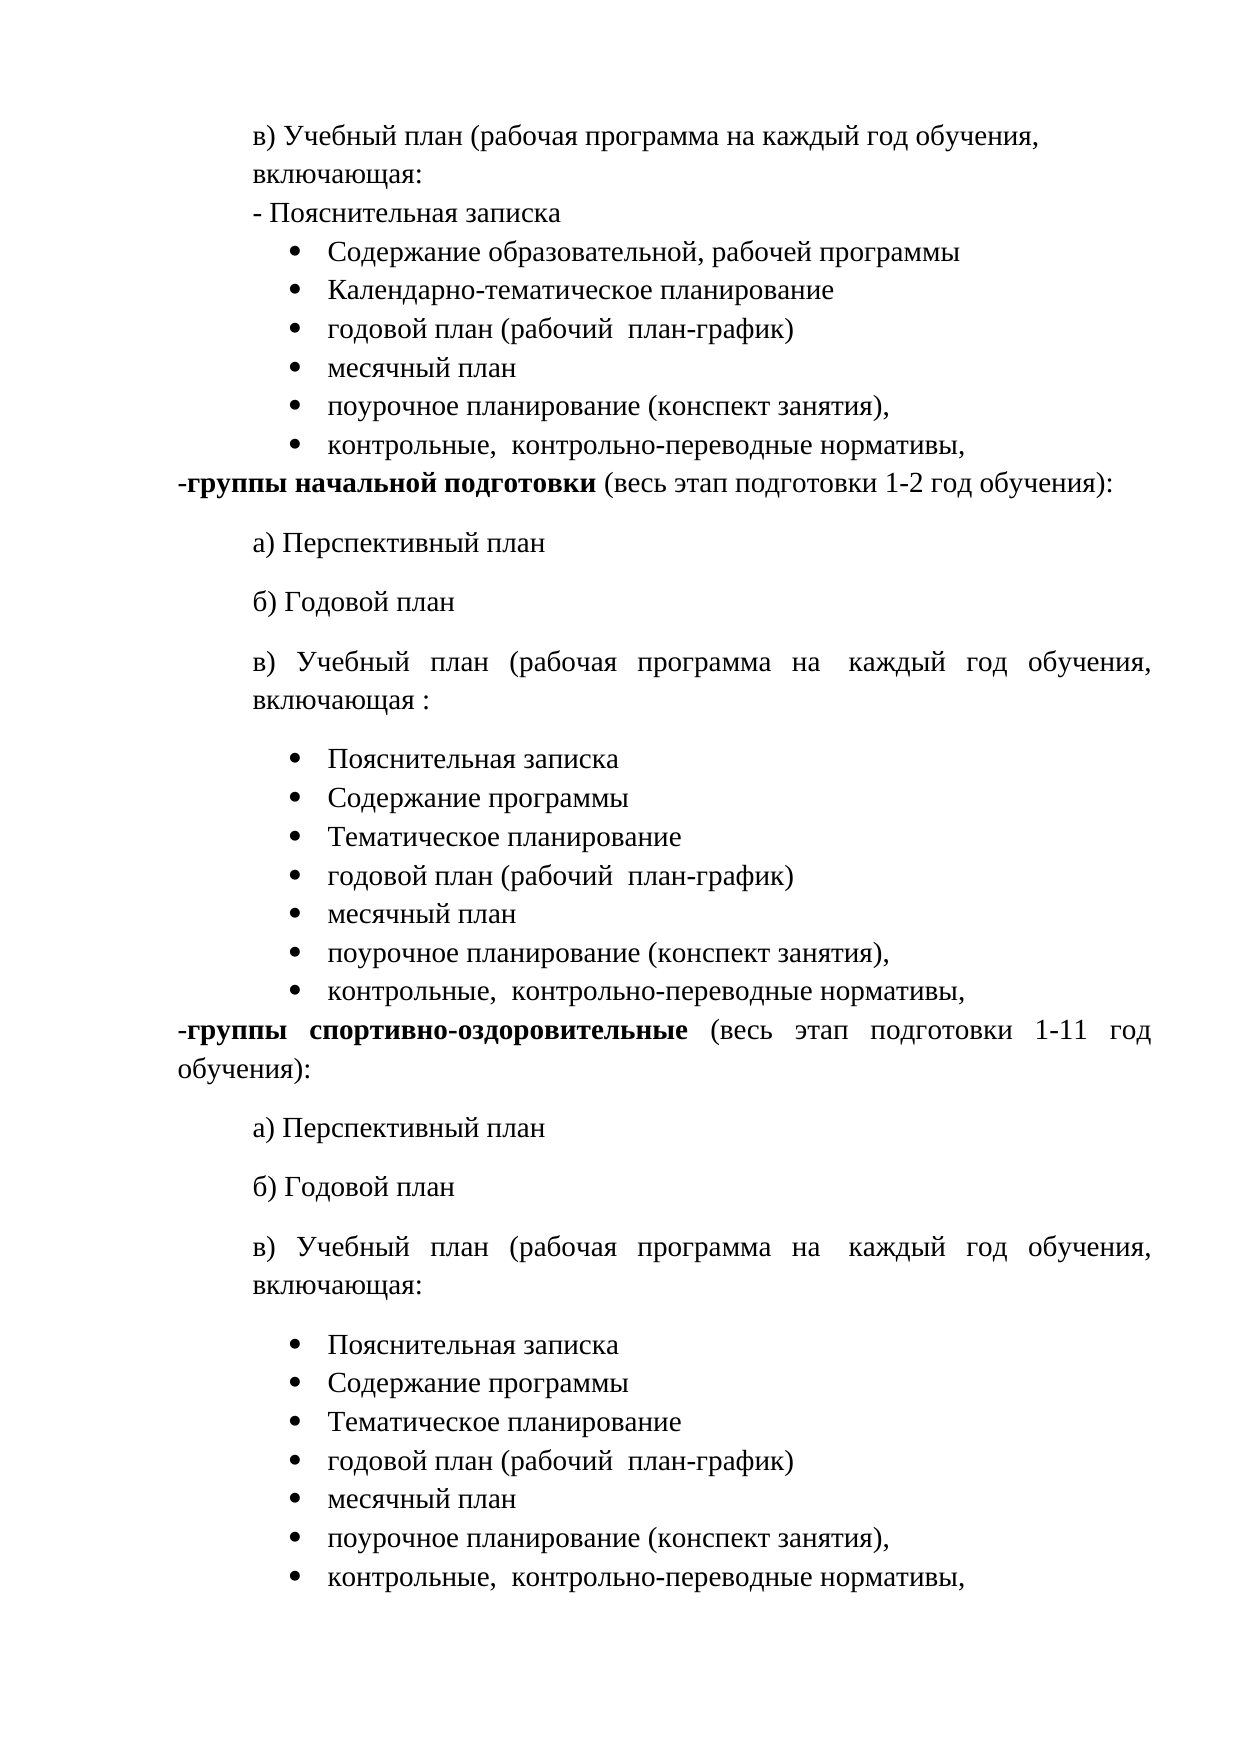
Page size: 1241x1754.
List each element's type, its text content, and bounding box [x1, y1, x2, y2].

list Пояснительная записка [290, 1327, 1152, 1360]
text а) Перспективный план [177, 525, 1152, 558]
list поурочное планирование (конспект занятия), [290, 1520, 1152, 1554]
list Содержание программы [290, 780, 1152, 814]
list поурочное планирование (конспект занятия), [290, 935, 1152, 968]
list Пояснительная записка [290, 742, 1152, 775]
list контрольные, контрольно-переводные нормативы, [290, 427, 1152, 461]
text а) Перспективный план [177, 1110, 1152, 1144]
list месячный план [290, 896, 1152, 930]
text в) Учебный план (рабочая программа на каждый год обучения, включающая : [252, 644, 1152, 716]
text б) Годовой план [252, 584, 1152, 618]
list Содержание образовательной, рабочей программы [290, 234, 1152, 267]
text -группы начальной подготовки (весь этап подготовки 1-2 год обучения): [177, 466, 1152, 499]
list в) Учебный план (рабочая программа на каждый год обучения, включающая: [252, 118, 1152, 190]
list - Пояснительная записка [252, 195, 1152, 229]
list контрольные, контрольно-переводные нормативы, [290, 973, 1152, 1007]
list Содержание программы [290, 1365, 1152, 1399]
text в) Учебный план (рабочая программа на каждый год обучения, включающая: [252, 1229, 1152, 1301]
list Тематическое планирование [290, 1404, 1152, 1438]
list годовой план (рабочий план-график) [290, 311, 1152, 345]
list месячный план [290, 350, 1152, 383]
list Календарно-тематическое планирование [290, 272, 1152, 306]
text б) Годовой план [252, 1169, 1152, 1203]
list годовой план (рабочий план-график) [290, 858, 1152, 891]
list поурочное планирование (конспект занятия), [290, 388, 1152, 422]
list годовой план (рабочий план-график) [290, 1443, 1152, 1476]
list Тематическое планирование [290, 819, 1152, 853]
text -группы спортивно-оздоровительные (весь этап подготовки 1-11 год обучения): [177, 1012, 1152, 1084]
list месячный план [290, 1481, 1152, 1515]
list контрольные, контрольно-переводные нормативы, [290, 1559, 1152, 1592]
